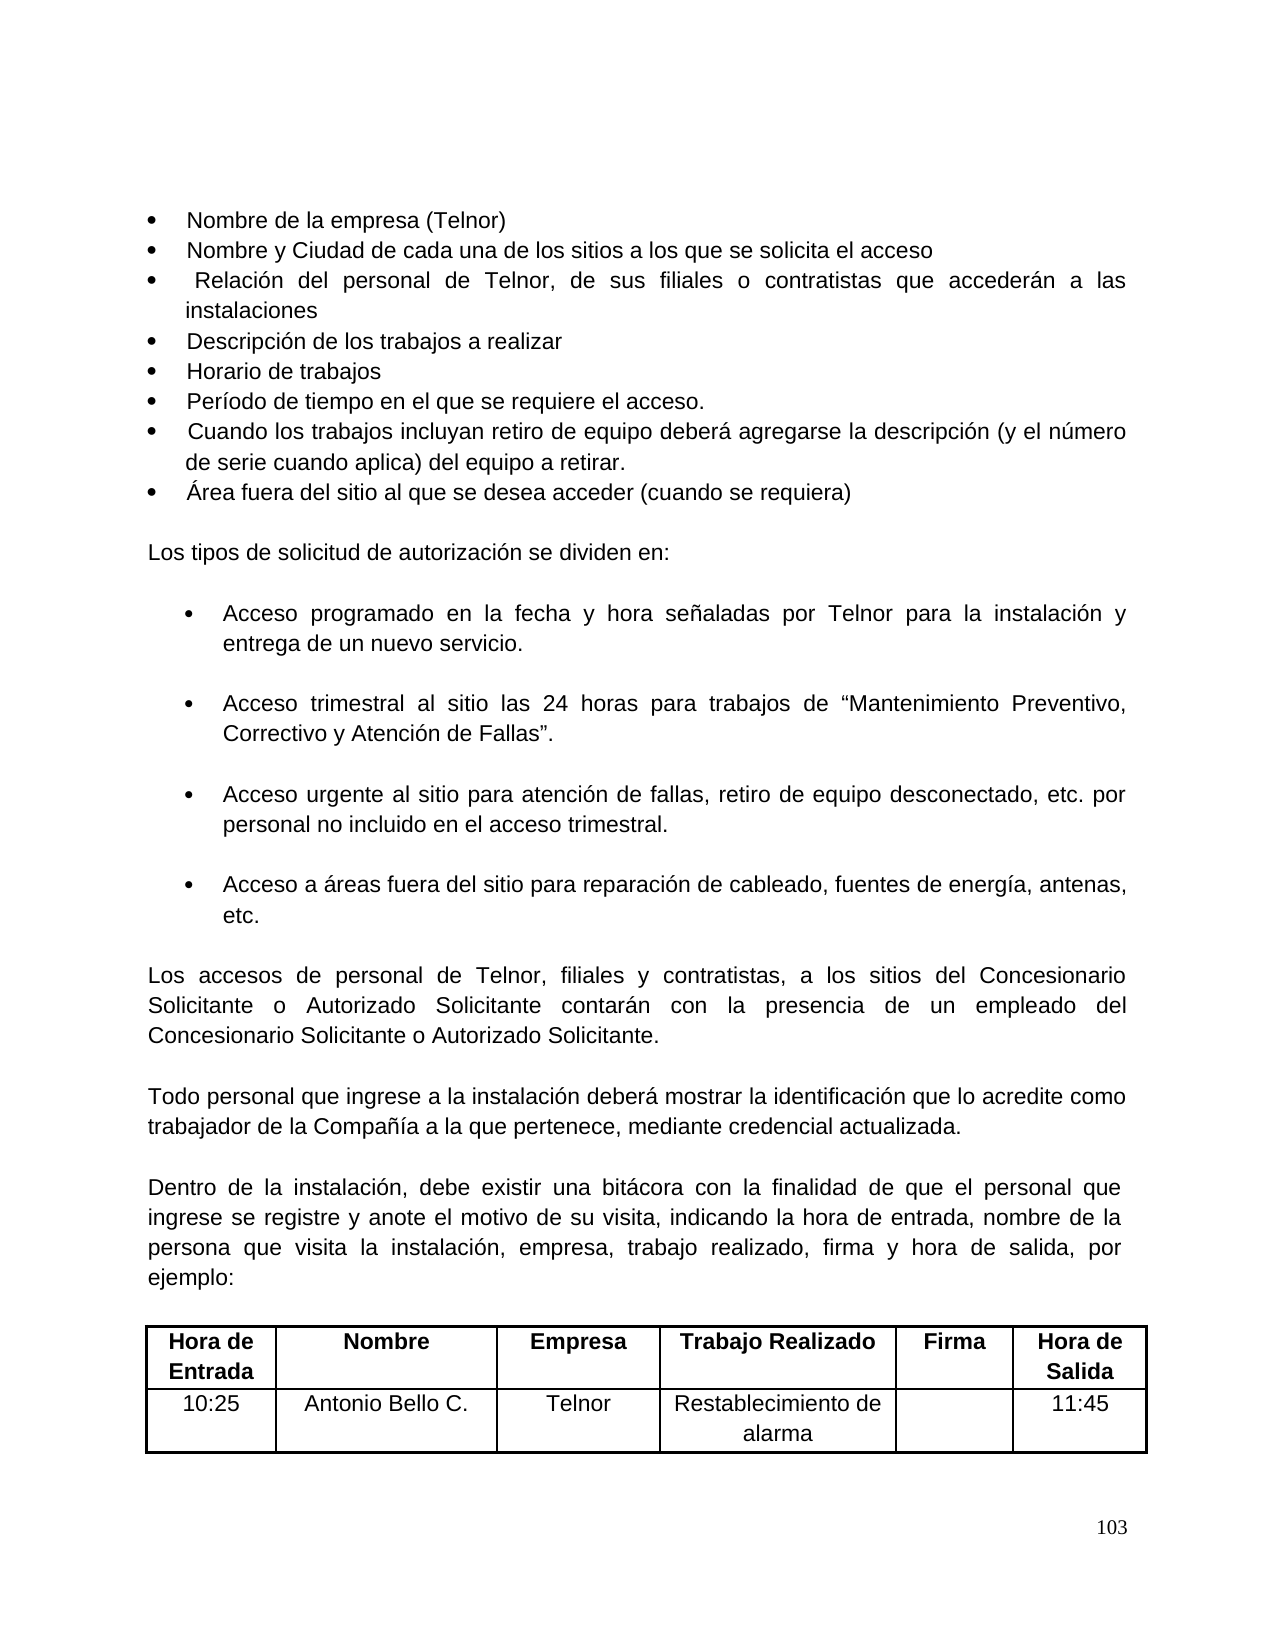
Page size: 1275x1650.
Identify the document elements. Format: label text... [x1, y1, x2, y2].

text Todo personal que ingrese a la instalación deberá mostrar la identificación que lo acredite como trabajador de la Compañía a la que pertenece, mediante credencial actualizada. [148, 1083, 1127, 1139]
table_cell 11:45 [1014, 1390, 1145, 1451]
text  Período de tiempo en el que se requiere el acceso. [148, 388, 1127, 414]
text Dentro de la instalación, debe existir una bitácora con la finalidad de que el personal que ingrese se registre y anote el motivo de su visita, indicando la hora de entrada, nombre de la persona que visita la instalación, empresa, trabajo realizado, firma y hora de salida, por ejemplo: [148, 1173, 1123, 1290]
list Acceso programado en la fecha y hora señaladas por Telnor para la instalación y entrega de un nuevo servicio. [185, 599, 1127, 656]
list Acceso urgente al sitio para atención de fallas, retiro de equipo desconectado, etc. por personal no incluido en el acceso trimestral. [185, 781, 1127, 837]
text  Nombre de la empresa (Telnor) [148, 207, 1127, 233]
table_cell Antonio Bello C. [277, 1390, 496, 1451]
text  Horario de trabajos [148, 358, 1127, 384]
table_cell Telnor [498, 1390, 659, 1451]
table_cell 10:25 [148, 1390, 275, 1451]
text Los accesos de personal de Telnor, filiales y contratistas, a los sitios del Concesionario Solicitante o Autorizado Solicitante contarán con la presencia de un empleado del Concesionario Solicitante o Autorizado Solicitante. [148, 962, 1127, 1049]
table_header Hora de Entrada [148, 1328, 275, 1388]
text  Relación del personal de Telnor, de sus filiales o contratistas que accederán a las instalaciones [148, 267, 1127, 324]
list Acceso a áreas fuera del sitio para reparación de cableado, fuentes de energía, antenas, etc. [185, 871, 1127, 928]
table_header Nombre [277, 1328, 496, 1388]
text  Nombre y Ciudad de cada una de los sitios a los que se solicita el acceso [148, 237, 1127, 263]
table_header Empresa [498, 1328, 659, 1388]
text  Descripción de los trabajos a realizar [148, 328, 1127, 354]
text  Área fuera del sitio al que se desea acceder (cuando se requiera) [148, 479, 1127, 505]
table_cell Restablecimiento de alarma [661, 1390, 895, 1451]
table_cell [897, 1390, 1012, 1451]
table_header Hora de Salida [1014, 1328, 1145, 1388]
text  Cuando los trabajos incluyan retiro de equipo deberá agregarse la descripción (y el número de serie cuando aplica) del equipo a retirar. [148, 418, 1127, 475]
table_header Trabajo Realizado [661, 1328, 895, 1388]
text Los tipos de solicitud de autorización se dividen en: [148, 539, 1127, 565]
list Acceso trimestral al sitio las 24 horas para trabajos de “Mantenimiento Preventivo, Correctivo y Atención de Fallas”. [185, 690, 1127, 747]
table_header Firma [897, 1328, 1012, 1388]
